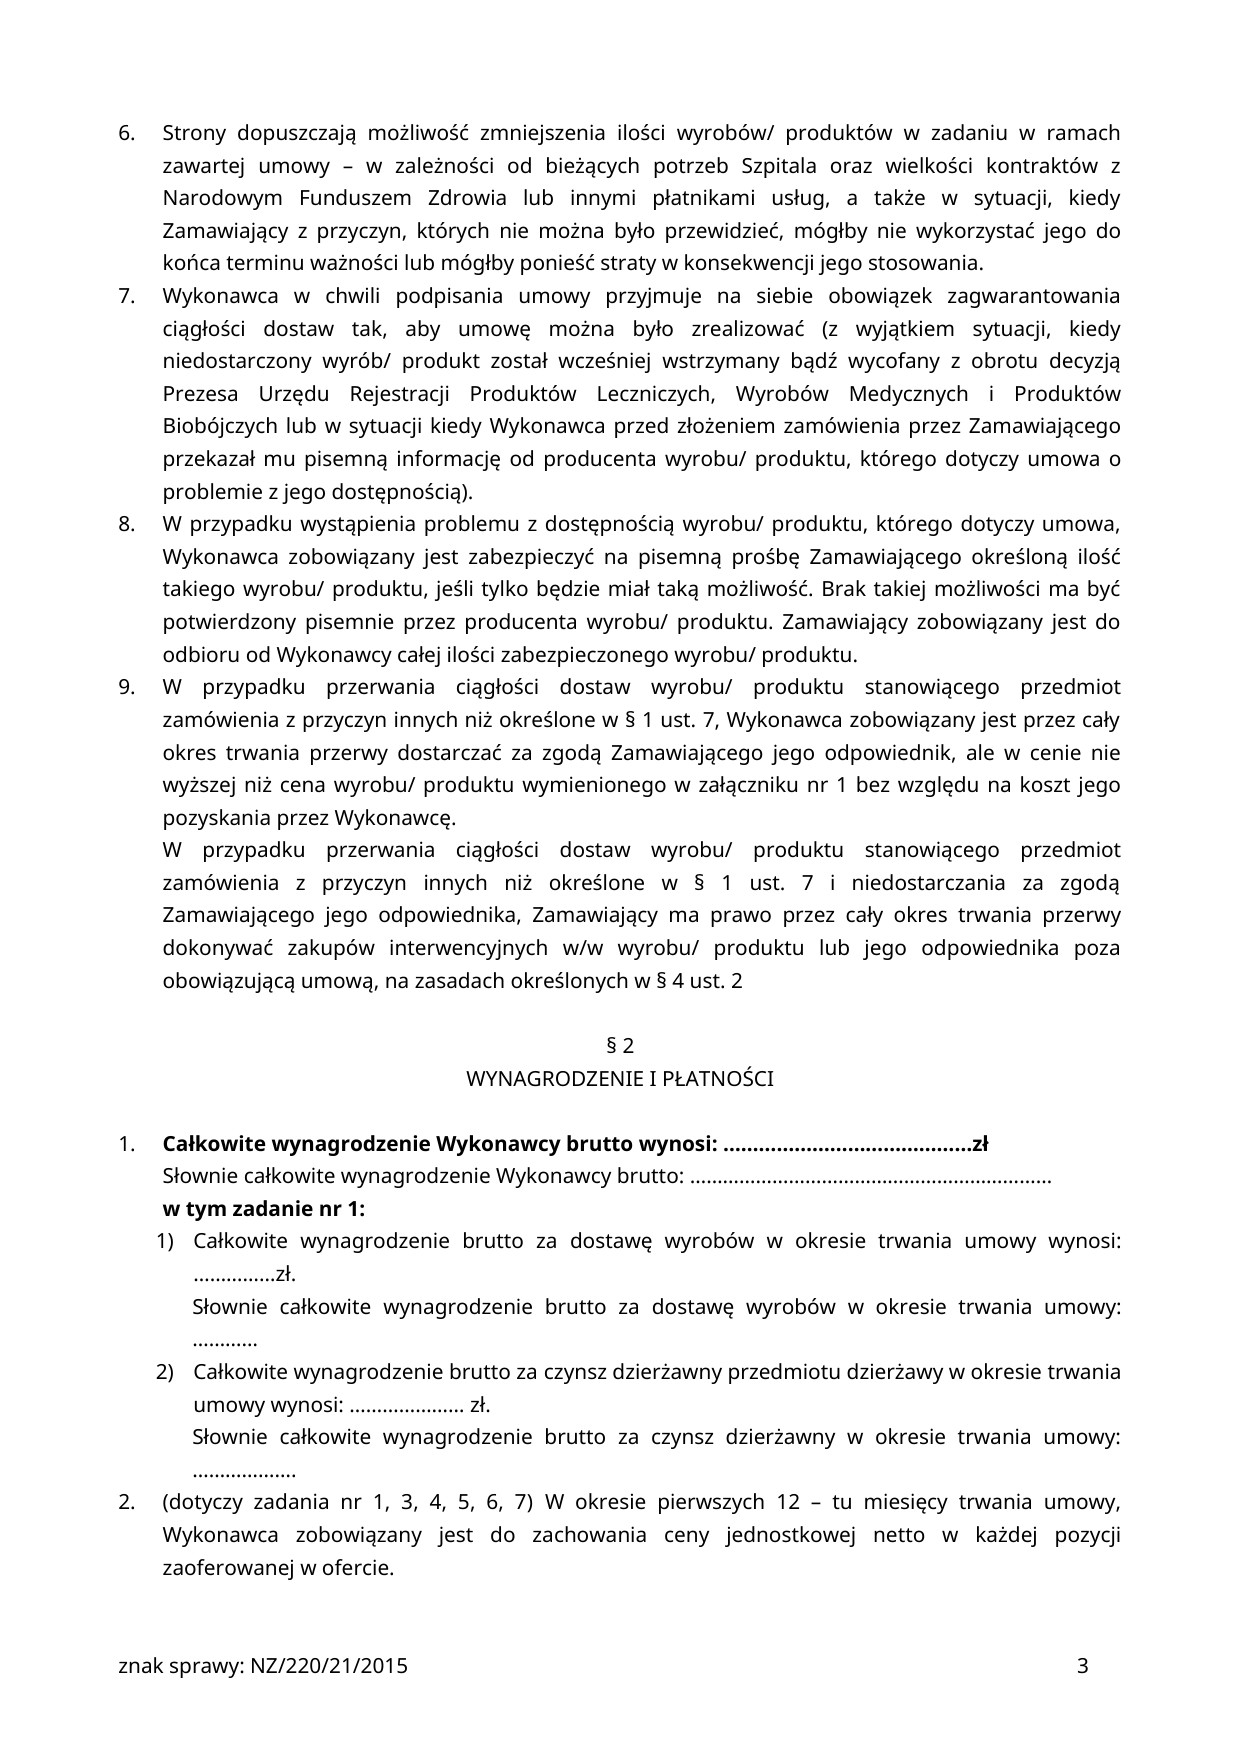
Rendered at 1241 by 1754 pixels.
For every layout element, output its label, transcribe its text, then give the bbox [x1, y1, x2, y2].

list Całkowite wynagrodzenie brutto za czynsz dzierżawny przedmiotu dzierżawy w okresie trwania umowy wynosi: ………………… zł. [156, 1357, 1122, 1418]
text WYNAGRODZENIE I PŁATNOŚCI [118, 1064, 1122, 1092]
list Wykonawca w chwili podpisania umowy przyjmuje na siebie obowiązek zagwarantowania ciągłości dostaw tak, aby umowę można było zrealizować (z wyjątkiem sytuacji, kiedy niedostarczony wyrób/ produkt został wcześniej wstrzymany bądź wycofany z obrotu decyzją Prezesa Urzędu Rejestracji Produktów Leczniczych, Wyrobów Medycznych i Produktów Biobójczych lub w sytuacji kiedy Wykonawca przed złożeniem zamówienia przez Zamawiającego przekazał mu pisemną informację od producenta wyrobu/ produktu, którego dotyczy umowa o problemie z jego dostępnością). [118, 281, 1122, 505]
text § 2 [118, 1031, 1122, 1059]
list Słownie całkowite wynagrodzenie Wykonawcy brutto: ………………………………………………………… [162, 1161, 1122, 1190]
list Strony dopuszczają możliwość zmniejszenia ilości wyrobów/ produktów w zadaniu w ramach zawartej umowy – w zależności od bieżących potrzeb Szpitala oraz wielkości kontraktów z Narodowym Funduszem Zdrowia lub innymi płatnikami usług, a także w sytuacji, kiedy Zamawiający z przyczyn, których nie można było przewidzieć, mógłby nie wykorzystać jego do końca terminu ważności lub mógłby ponieść straty w konsekwencji jego stosowania. [118, 118, 1122, 277]
list Całkowite wynagrodzenie brutto za dostawę wyrobów w okresie trwania umowy wynosi: ……………zł. [156, 1227, 1122, 1288]
text w tym zadanie nr 1: [162, 1194, 1122, 1222]
list Całkowite wynagrodzenie Wykonawcy brutto wynosi: ……………………………………zł [118, 1129, 1122, 1157]
list W przypadku przerwania ciągłości dostaw wyrobu/ produktu stanowiącego przedmiot zamówienia z przyczyn innych niż określone w § 1 ust. 7, Wykonawca zobowiązany jest przez cały okres trwania przerwy dostarczać za zgodą Zamawiającego jego odpowiednik, ale w cenie nie wyższej niż cena wyrobu/ produktu wymienionego w załączniku nr 1 bez względu na koszt jego pozyskania przez Wykonawcę. [118, 672, 1122, 831]
text Słownie całkowite wynagrodzenie brutto za czynsz dzierżawny w okresie trwania umowy: ………………. [192, 1422, 1122, 1483]
text W przypadku przerwania ciągłości dostaw wyrobu/ produktu stanowiącego przedmiot zamówienia z przyczyn innych niż określone w § 1 ust. 7 i niedostarczania za zgodą Zamawiającego jego odpowiednika, Zamawiający ma prawo przez cały okres trwania przerwy dokonywać zakupów interwencyjnych w/w wyrobu/ produktu lub jego odpowiednika poza obowiązującą umową, na zasadach określonych w § 4 ust. 2 [162, 835, 1122, 994]
list W przypadku wystąpienia problemu z dostępnością wyrobu/ produktu, którego dotyczy umowa, Wykonawca zobowiązany jest zabezpieczyć na pisemną prośbę Zamawiającego określoną ilość takiego wyrobu/ produktu, jeśli tylko będzie miał taką możliwość. Brak takiej możliwości ma być potwierdzony pisemnie przez producenta wyrobu/ produktu. Zamawiający zobowiązany jest do odbioru od Wykonawcy całej ilości zabezpieczonego wyrobu/ produktu. [118, 509, 1122, 668]
list (dotyczy zadania nr 1, 3, 4, 5, 6, 7) W okresie pierwszych 12 – tu miesięcy trwania umowy, Wykonawca zobowiązany jest do zachowania ceny jednostkowej netto w każdej pozycji zaoferowanej w ofercie. [118, 1487, 1122, 1581]
text Słownie całkowite wynagrodzenie brutto za dostawę wyrobów w okresie trwania umowy: ………… [192, 1292, 1122, 1353]
